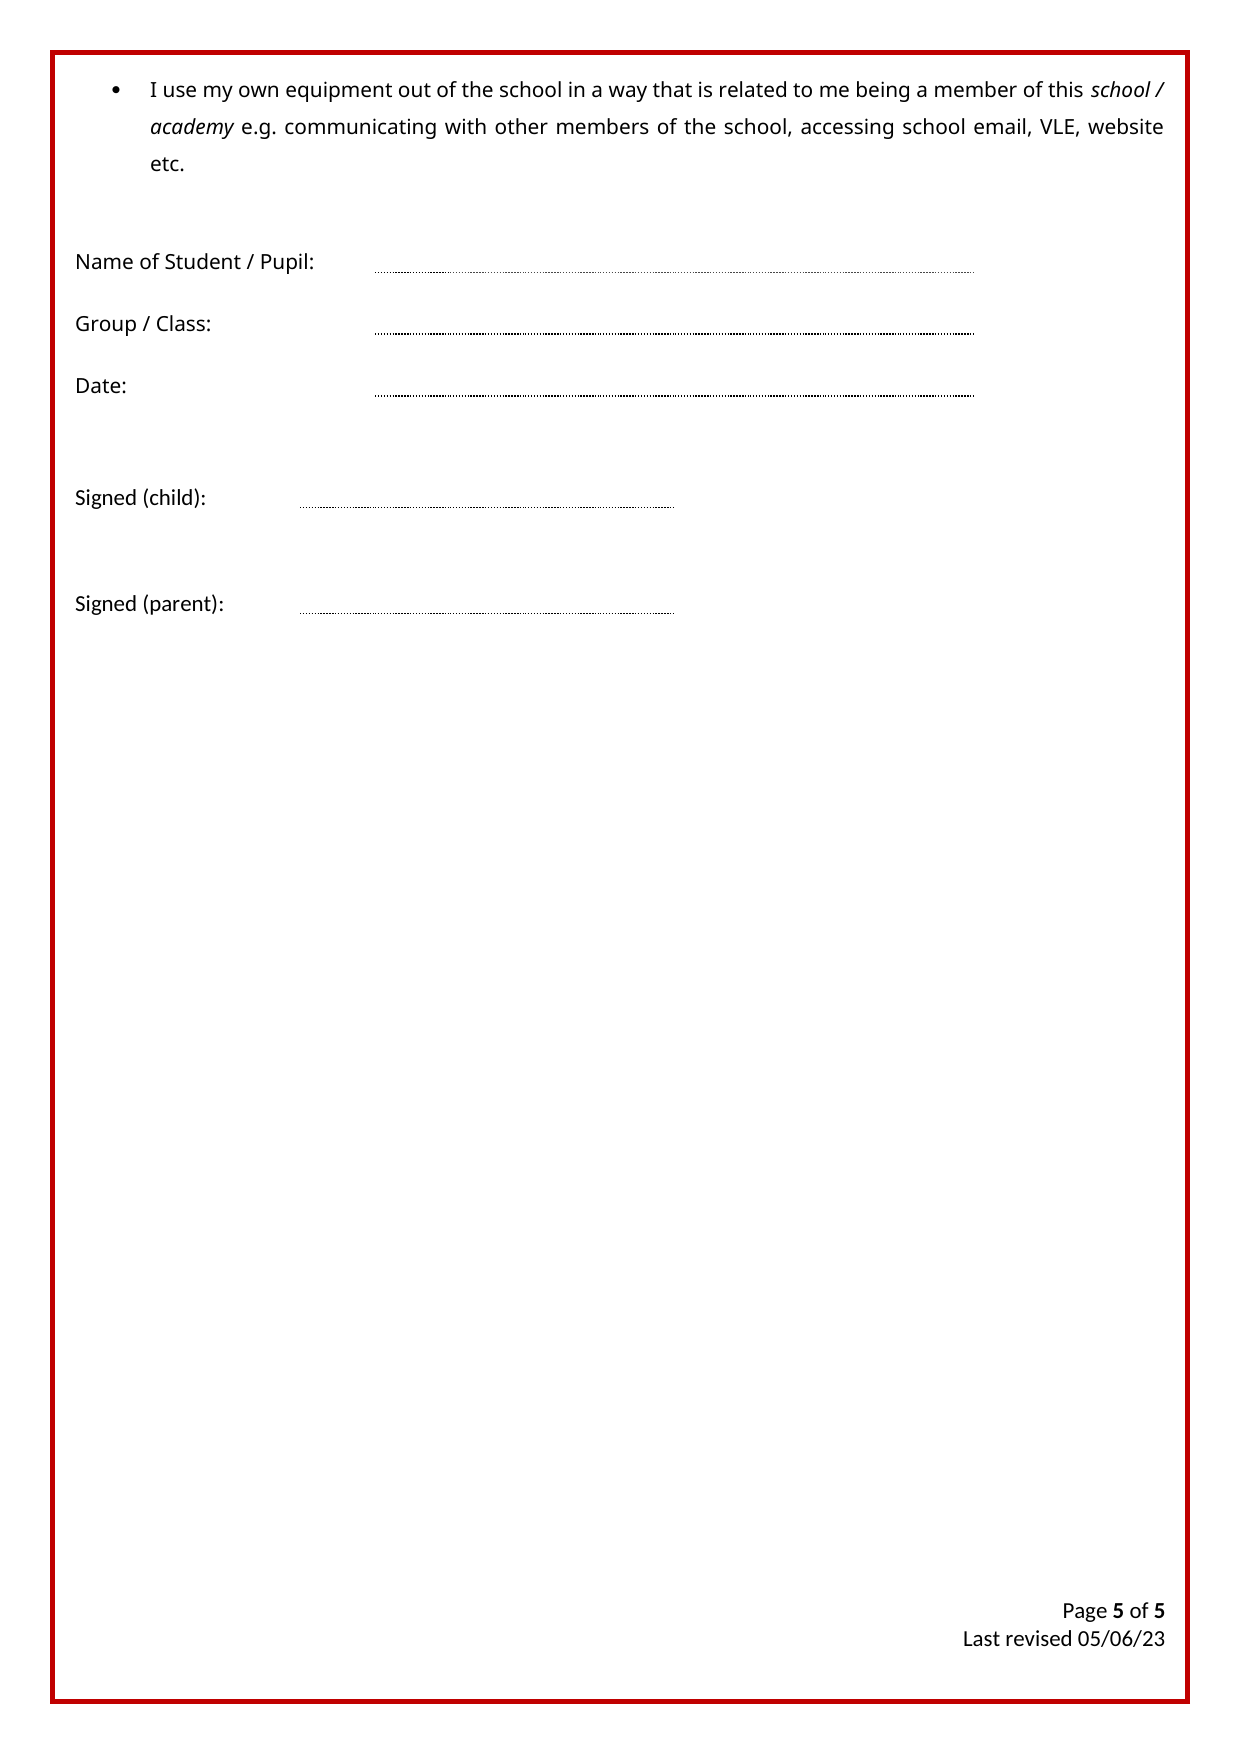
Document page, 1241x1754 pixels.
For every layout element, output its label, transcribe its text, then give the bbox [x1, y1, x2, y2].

text Date: [75, 371, 1165, 400]
text Signed (child): [75, 483, 1165, 511]
text Signed (parent): [75, 589, 1165, 617]
list I use my own equipment out of the school in a way that is related to me being a member of this school / academy e.g. communicating with other members of the school, accessing school email, VLE, website etc. [112, 75, 1165, 177]
text Group / Class: [75, 309, 1165, 338]
text Name of Student / Pupil: [75, 247, 1165, 276]
